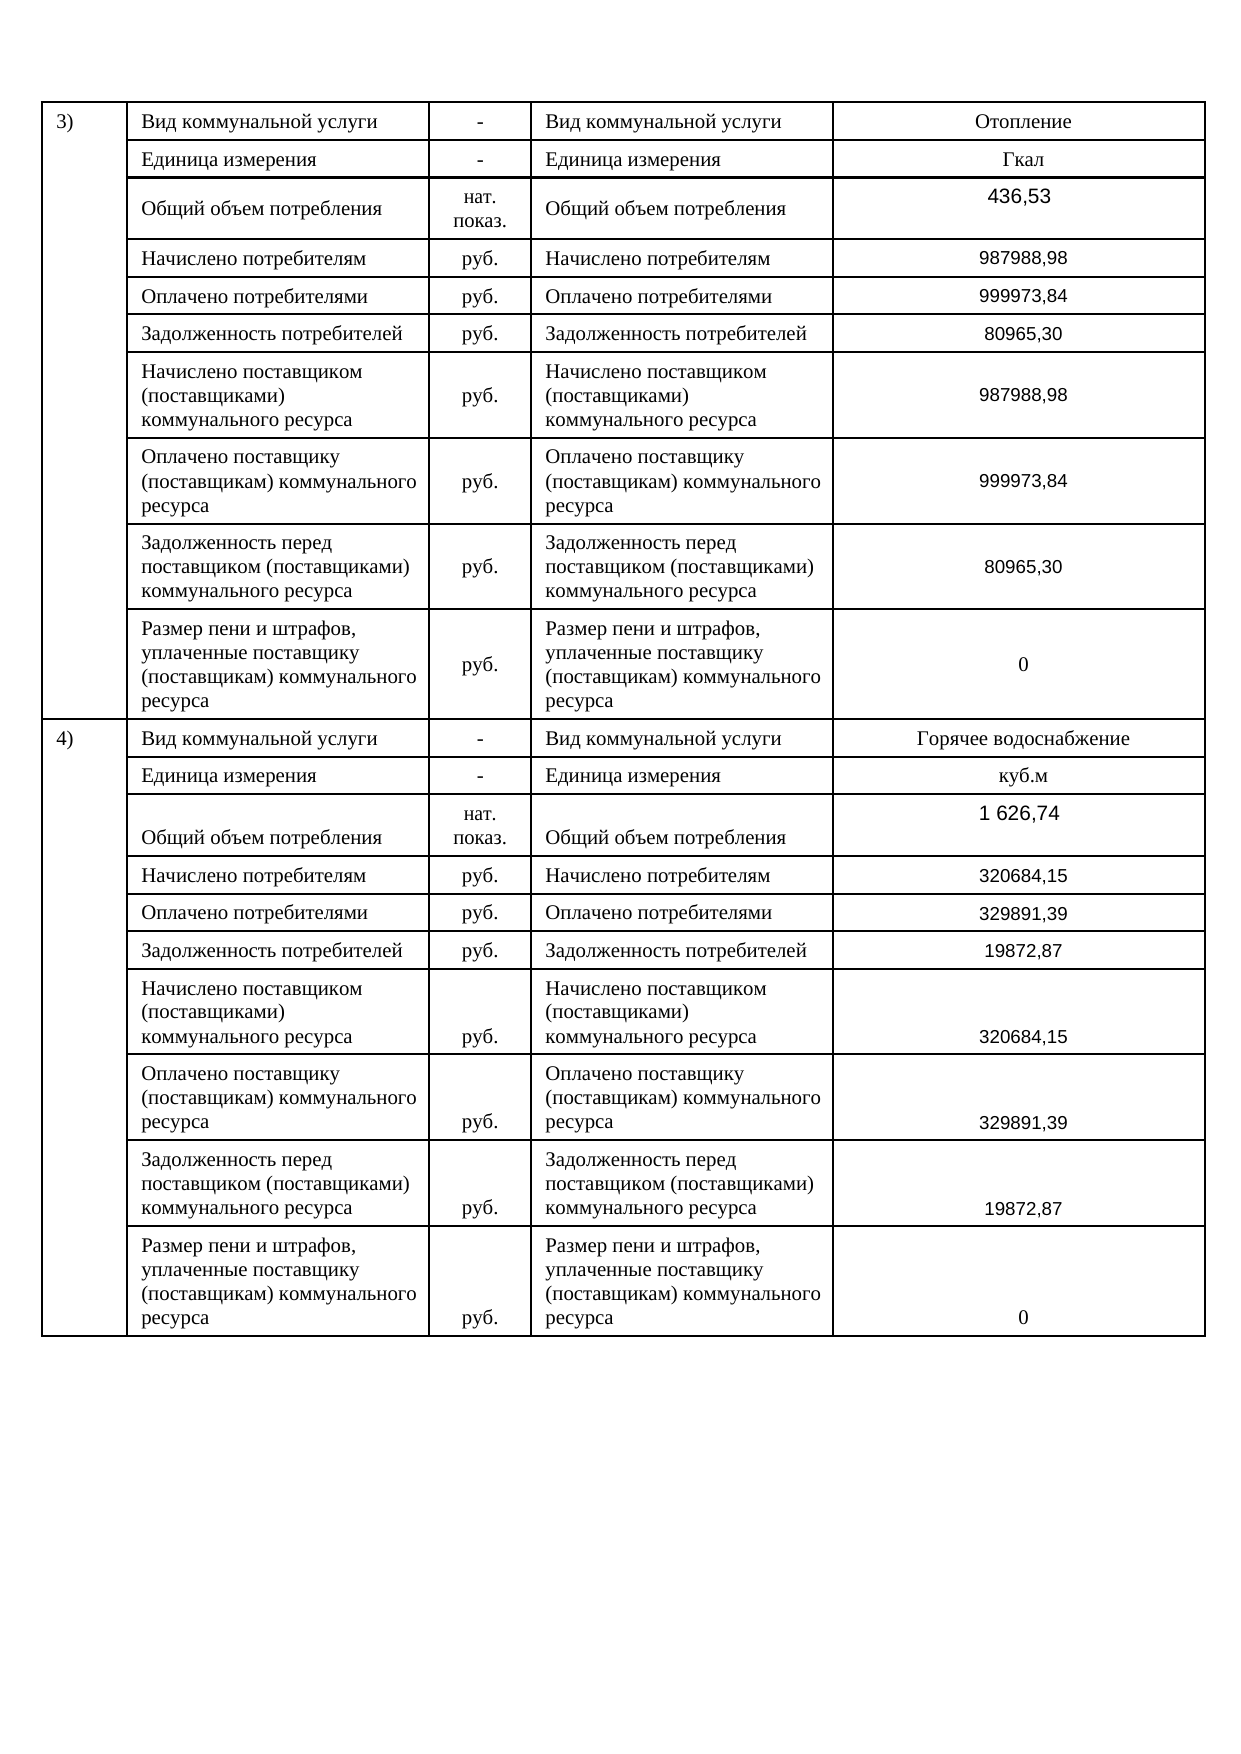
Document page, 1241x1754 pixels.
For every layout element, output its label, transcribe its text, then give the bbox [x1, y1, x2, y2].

table_cell руб. [430, 240, 530, 276]
table_cell Задолженность потребителей [532, 932, 832, 968]
table_cell Общий объем потребления [128, 179, 428, 238]
table_cell 0 [834, 610, 1204, 718]
table_header - [430, 103, 530, 139]
table_header Отопление [834, 103, 1204, 139]
table_cell Размер пени и штрафов, уплаченные поставщику (поставщикам) коммунального ресурса [532, 610, 832, 718]
table_cell руб. [430, 1055, 530, 1139]
table_cell Задолженность потребителей [532, 315, 832, 351]
table_cell руб. [430, 315, 530, 351]
table_cell - [430, 720, 530, 756]
table_cell Оплачено поставщику (поставщикам) коммунального ресурса [532, 439, 832, 522]
table_cell 320684,15 [834, 857, 1204, 892]
table_cell Оплачено потребителями [128, 895, 428, 930]
table_cell Начислено потребителям [128, 857, 428, 892]
table_cell Размер пени и штрафов, уплаченные поставщику (поставщикам) коммунального ресурса [128, 1227, 428, 1334]
table_cell Задолженность перед поставщиком (поставщиками) коммунального ресурса [128, 525, 428, 608]
table_cell - [430, 141, 530, 176]
table_cell 436,53 [834, 179, 1204, 238]
table_cell Оплачено потребителями [532, 895, 832, 930]
table_cell Задолженность потребителей [128, 932, 428, 968]
table_cell Начислено потребителям [532, 240, 832, 276]
table_cell 320684,15 [834, 970, 1204, 1053]
table_cell Начислено поставщиком (поставщиками) коммунального ресурса [532, 970, 832, 1053]
table_cell Размер пени и штрафов, уплаченные поставщику (поставщикам) коммунального ресурса [128, 610, 428, 718]
table_cell руб. [430, 353, 530, 437]
table_cell нат. показ. [430, 179, 530, 238]
table_cell руб. [430, 610, 530, 718]
table_cell 987988,98 [834, 240, 1204, 276]
table_cell Задолженность перед поставщиком (поставщиками) коммунального ресурса [532, 1141, 832, 1225]
table_cell руб. [430, 278, 530, 313]
table_cell Общий объем потребления [532, 179, 832, 238]
table_cell Единица измерения [128, 141, 428, 176]
table_cell руб. [430, 1227, 530, 1334]
table_header Вид коммунальной услуги [532, 103, 832, 139]
table_cell 329891,39 [834, 1055, 1204, 1139]
table_cell руб. [430, 895, 530, 930]
table_cell Оплачено потребителями [532, 278, 832, 313]
table_cell Начислено потребителям [532, 857, 832, 892]
table_cell - [430, 758, 530, 793]
table_cell Гкал [834, 141, 1204, 176]
table_cell Вид коммунальной услуги [128, 720, 428, 756]
table_cell 19872,87 [834, 932, 1204, 968]
table_cell Задолженность потребителей [128, 315, 428, 351]
table_cell руб. [430, 970, 530, 1053]
table_cell Горячее водоснабжение [834, 720, 1204, 756]
table_cell руб. [430, 525, 530, 608]
table_cell 80965,30 [834, 525, 1204, 608]
table_cell нат. показ. [430, 795, 530, 855]
table_cell Общий объем потребления [128, 795, 428, 855]
table_cell 4) [43, 720, 126, 1334]
table_cell Единица измерения [532, 141, 832, 176]
table_cell куб.м [834, 758, 1204, 793]
table_cell 999973,84 [834, 439, 1204, 522]
table_cell Вид коммунальной услуги [532, 720, 832, 756]
table_cell Начислено потребителям [128, 240, 428, 276]
table_cell 329891,39 [834, 895, 1204, 930]
table_cell 1 626,74 [834, 795, 1204, 855]
table_cell Начислено поставщиком (поставщиками) коммунального ресурса [128, 970, 428, 1053]
table_cell 19872,87 [834, 1141, 1204, 1225]
table_cell 987988,98 [834, 353, 1204, 437]
table_cell Единица измерения [532, 758, 832, 793]
table_cell Единица измерения [128, 758, 428, 793]
table_cell руб. [430, 1141, 530, 1225]
table_cell Задолженность перед поставщиком (поставщиками) коммунального ресурса [128, 1141, 428, 1225]
table_cell Начислено поставщиком (поставщиками) коммунального ресурса [128, 353, 428, 437]
table_cell Начислено поставщиком (поставщиками) коммунального ресурса [532, 353, 832, 437]
table_cell руб. [430, 439, 530, 522]
table_cell 80965,30 [834, 315, 1204, 351]
table_cell Общий объем потребления [532, 795, 832, 855]
table_cell Задолженность перед поставщиком (поставщиками) коммунального ресурса [532, 525, 832, 608]
table_header 3) [43, 103, 126, 718]
table_header Вид коммунальной услуги [128, 103, 428, 139]
table_cell руб. [430, 857, 530, 892]
table_cell Оплачено поставщику (поставщикам) коммунального ресурса [532, 1055, 832, 1139]
table_cell Размер пени и штрафов, уплаченные поставщику (поставщикам) коммунального ресурса [532, 1227, 832, 1334]
table_cell Оплачено потребителями [128, 278, 428, 313]
table_cell руб. [430, 932, 530, 968]
table_cell Оплачено поставщику (поставщикам) коммунального ресурса [128, 1055, 428, 1139]
table_cell 999973,84 [834, 278, 1204, 313]
table_cell Оплачено поставщику (поставщикам) коммунального ресурса [128, 439, 428, 522]
table_cell 0 [834, 1227, 1204, 1334]
